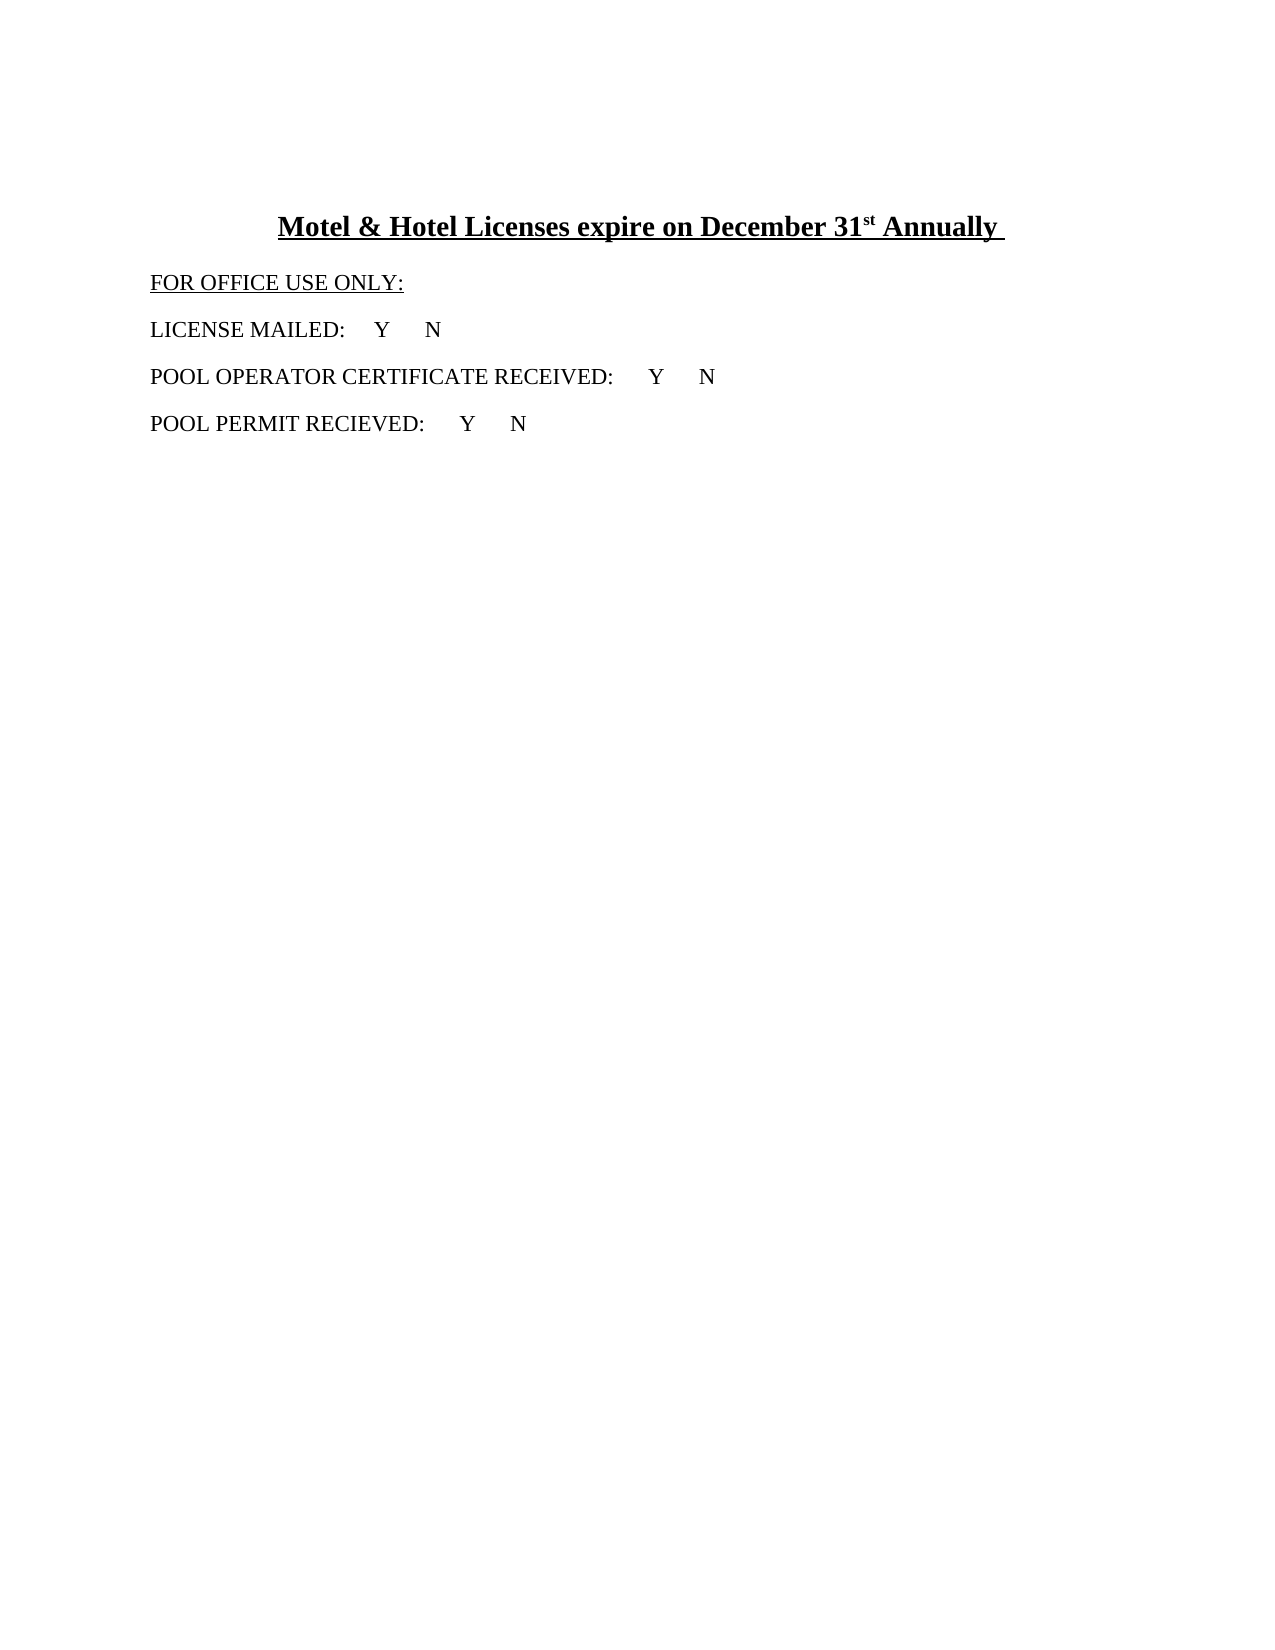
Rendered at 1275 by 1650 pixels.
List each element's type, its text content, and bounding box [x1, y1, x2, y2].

text POOL OPERATOR CERTIFICATE RECEIVED: Y N [150, 363, 1125, 389]
text POOL PERMIT RECIEVED: Y N [150, 410, 1125, 437]
text Motel & Hotel Licenses expire on December 31st Annually [150, 209, 1125, 243]
text FOR OFFICE USE ONLY: [150, 269, 1125, 295]
text LICENSE MAILED: Y N [150, 316, 1125, 342]
